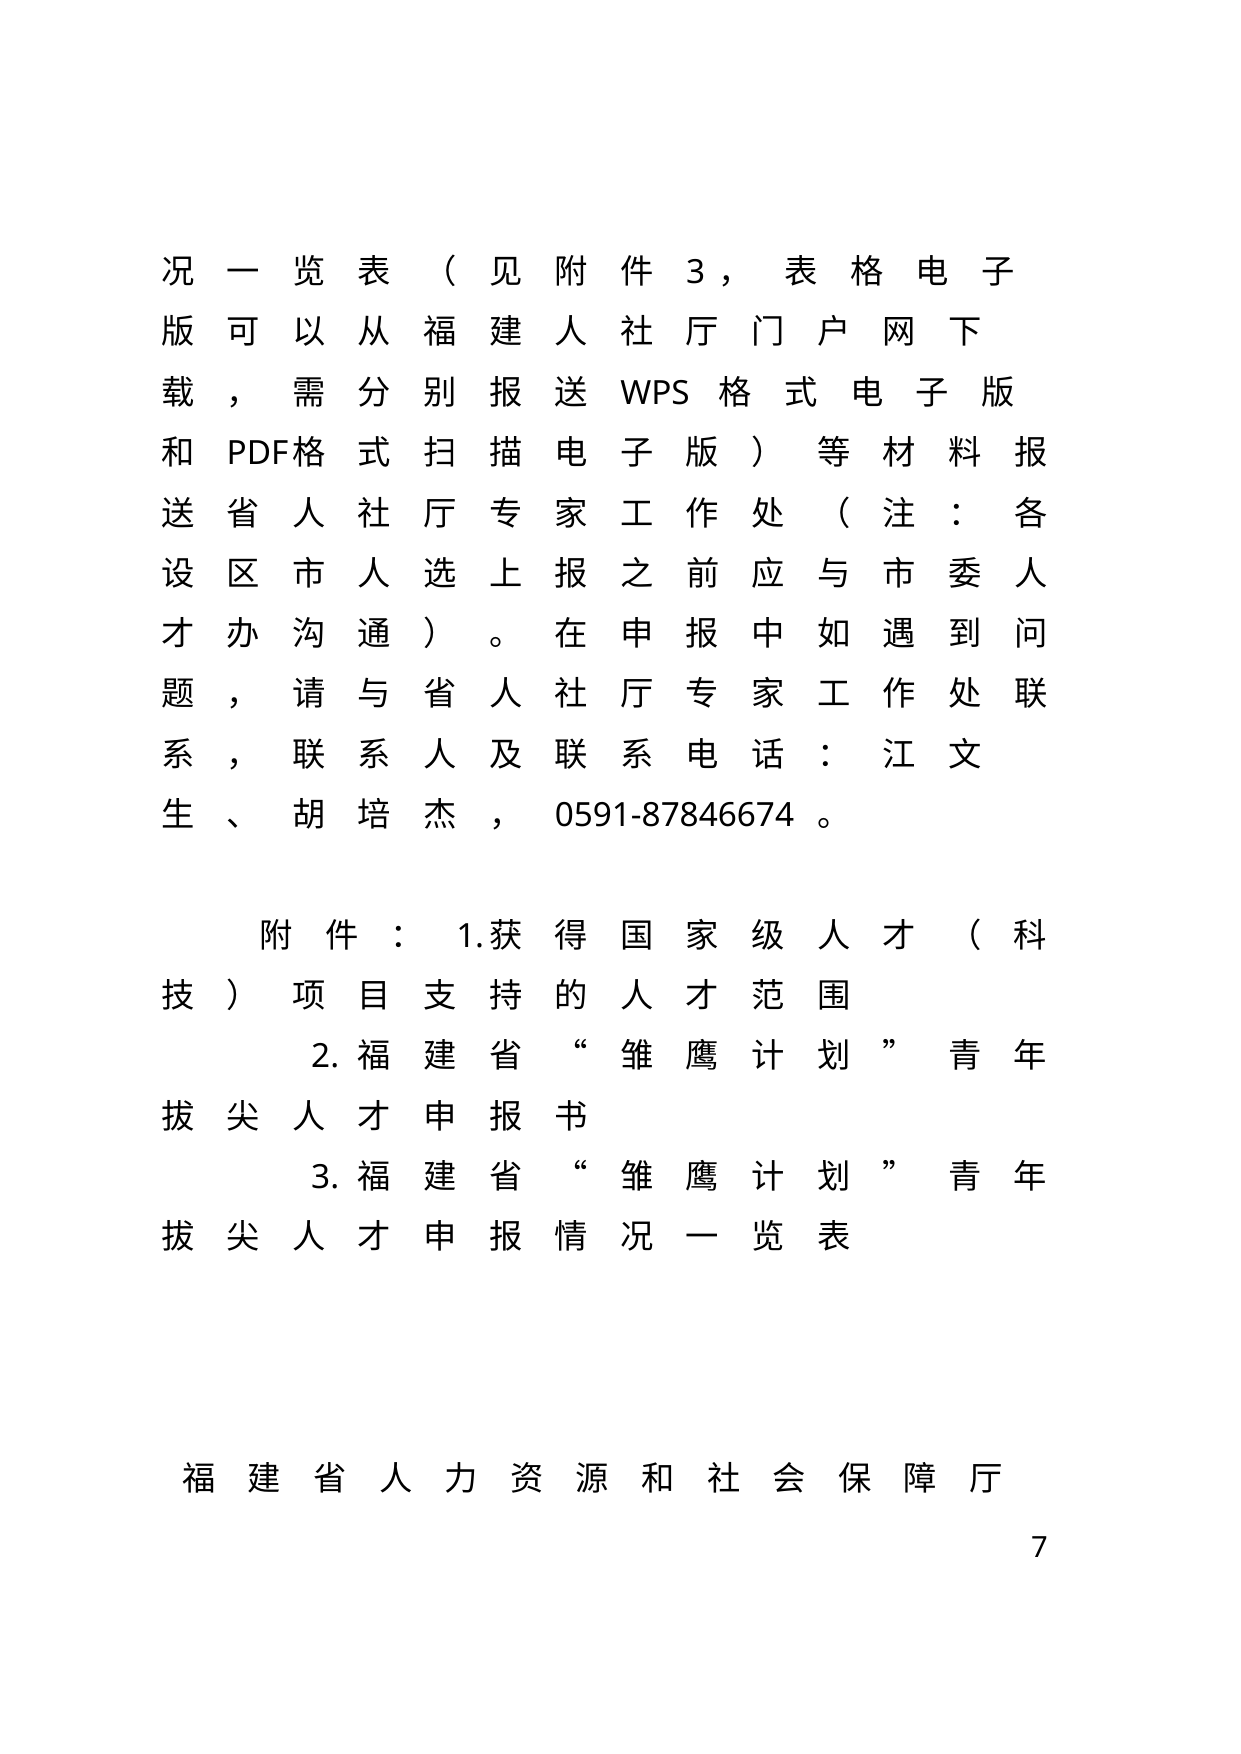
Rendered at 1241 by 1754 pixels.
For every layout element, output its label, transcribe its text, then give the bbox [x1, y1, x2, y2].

text 3.福建省“雏鹰计划”青年拔尖人才申报情况一览表 [161, 1144, 1079, 1264]
text 2.福建省“雏鹰计划”青年拔尖人才申报书 [161, 1023, 1079, 1144]
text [161, 239, 1079, 842]
text 福建省人力资源和社会保障厅 [161, 1445, 1035, 1506]
text 附件：1.获得国家级人才（科技）项目支持的人才范围 [161, 902, 1079, 1023]
